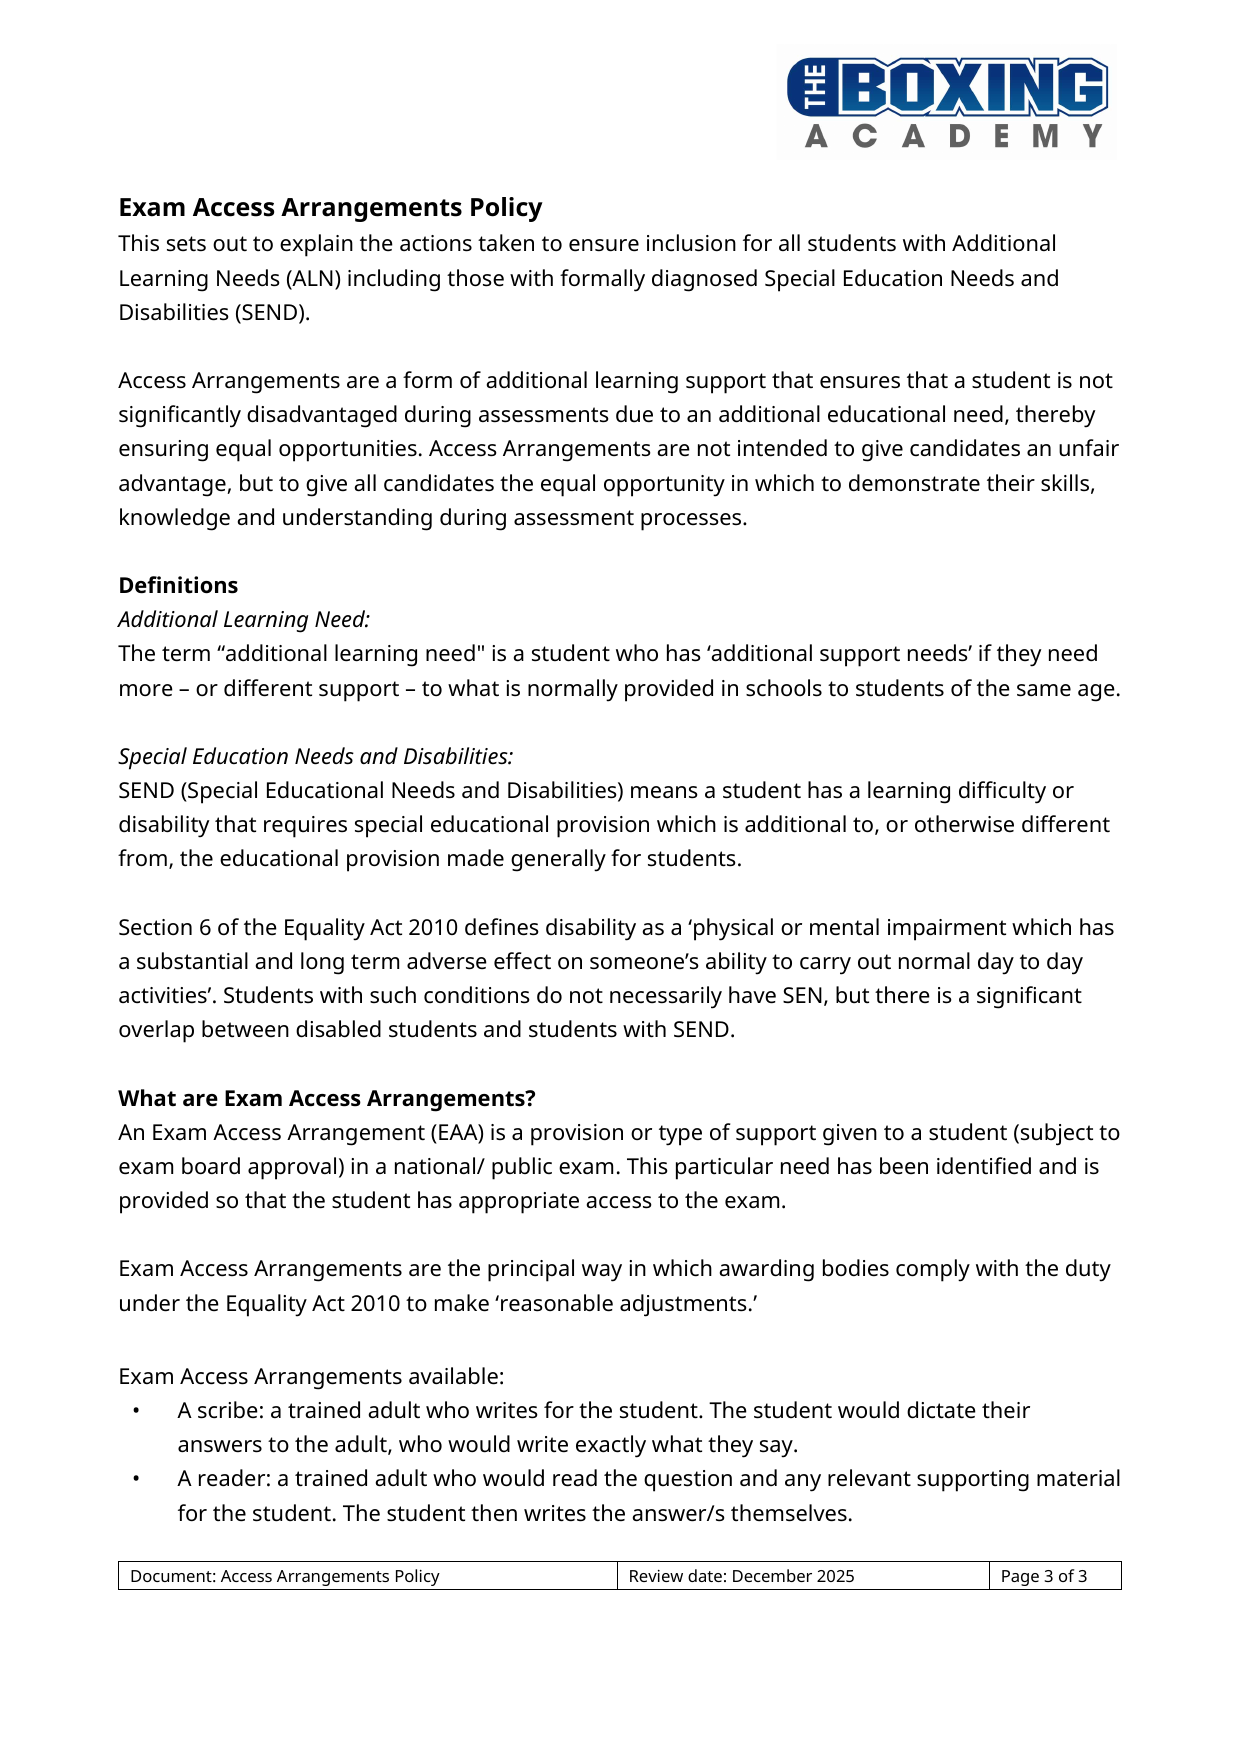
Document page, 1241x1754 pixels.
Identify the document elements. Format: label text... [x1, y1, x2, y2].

text Additional Learning Need: [118, 604, 1122, 634]
text The term “additional learning need" is a student who has ‘additional support needs’ if they need more – or different support – to what is normally provided in schools to students of the same age. [118, 638, 1122, 702]
text This sets out to explain the actions taken to ensure inclusion for all students with Additional Learning Needs (ALN) including those with formally diagnosed Special Education Needs and Disabilities (SEND). [118, 228, 1122, 327]
text SEND (Special Educational Needs and Disabilities) means a student has a learning difficulty or disability that requires special educational provision which is additional to, or otherwise different from, the educational provision made generally for students. [118, 775, 1122, 873]
text Exam Access Arrangements Policy [118, 189, 1122, 223]
text Special Education Needs and Disabilities: [118, 741, 1122, 771]
text An Exam Access Arrangement (EAA) is a provision or type of support given to a student (subject to exam board approval) in a national/ public exam. This particular need has been identified and is provided so that the student has appropriate access to the exam. [118, 1117, 1122, 1215]
text Definitions [118, 570, 1122, 600]
text Exam Access Arrangements available: [118, 1361, 1122, 1391]
text Access Arrangements are a form of additional learning support that ensures that a student is not significantly disadvantaged during assessments due to an additional educational need, thereby ensuring equal opportunities. Access Arrangements are not intended to give candidates an unfair advantage, but to give all candidates the equal opportunity in which to demonstrate their skills, knowledge and understanding during assessment processes. [118, 365, 1122, 532]
text Section 6 of the Equality Act 2010 defines disability as a ‘physical or mental impairment which has a substantial and long term adverse effect on someone’s ability to carry out normal day to day activities’. Students with such conditions do not necessarily have SEN, but there is a significant overlap between disabled students and students with SEND. [118, 912, 1122, 1044]
picture [775, 44, 1117, 160]
list A scribe: a trained adult who writes for the student. The student would dictate their answers to the adult, who would write exactly what they say. [132, 1395, 1122, 1459]
text Exam Access Arrangements are the principal way in which awarding bodies comply with the duty under the Equality Act 2010 to make ‘reasonable adjustments.’ [118, 1253, 1122, 1317]
text What are Exam Access Arrangements? [118, 1083, 1122, 1112]
list A reader: a trained adult who would read the question and any relevant supporting material for the student. The student then writes the answer/s themselves. [132, 1463, 1122, 1527]
